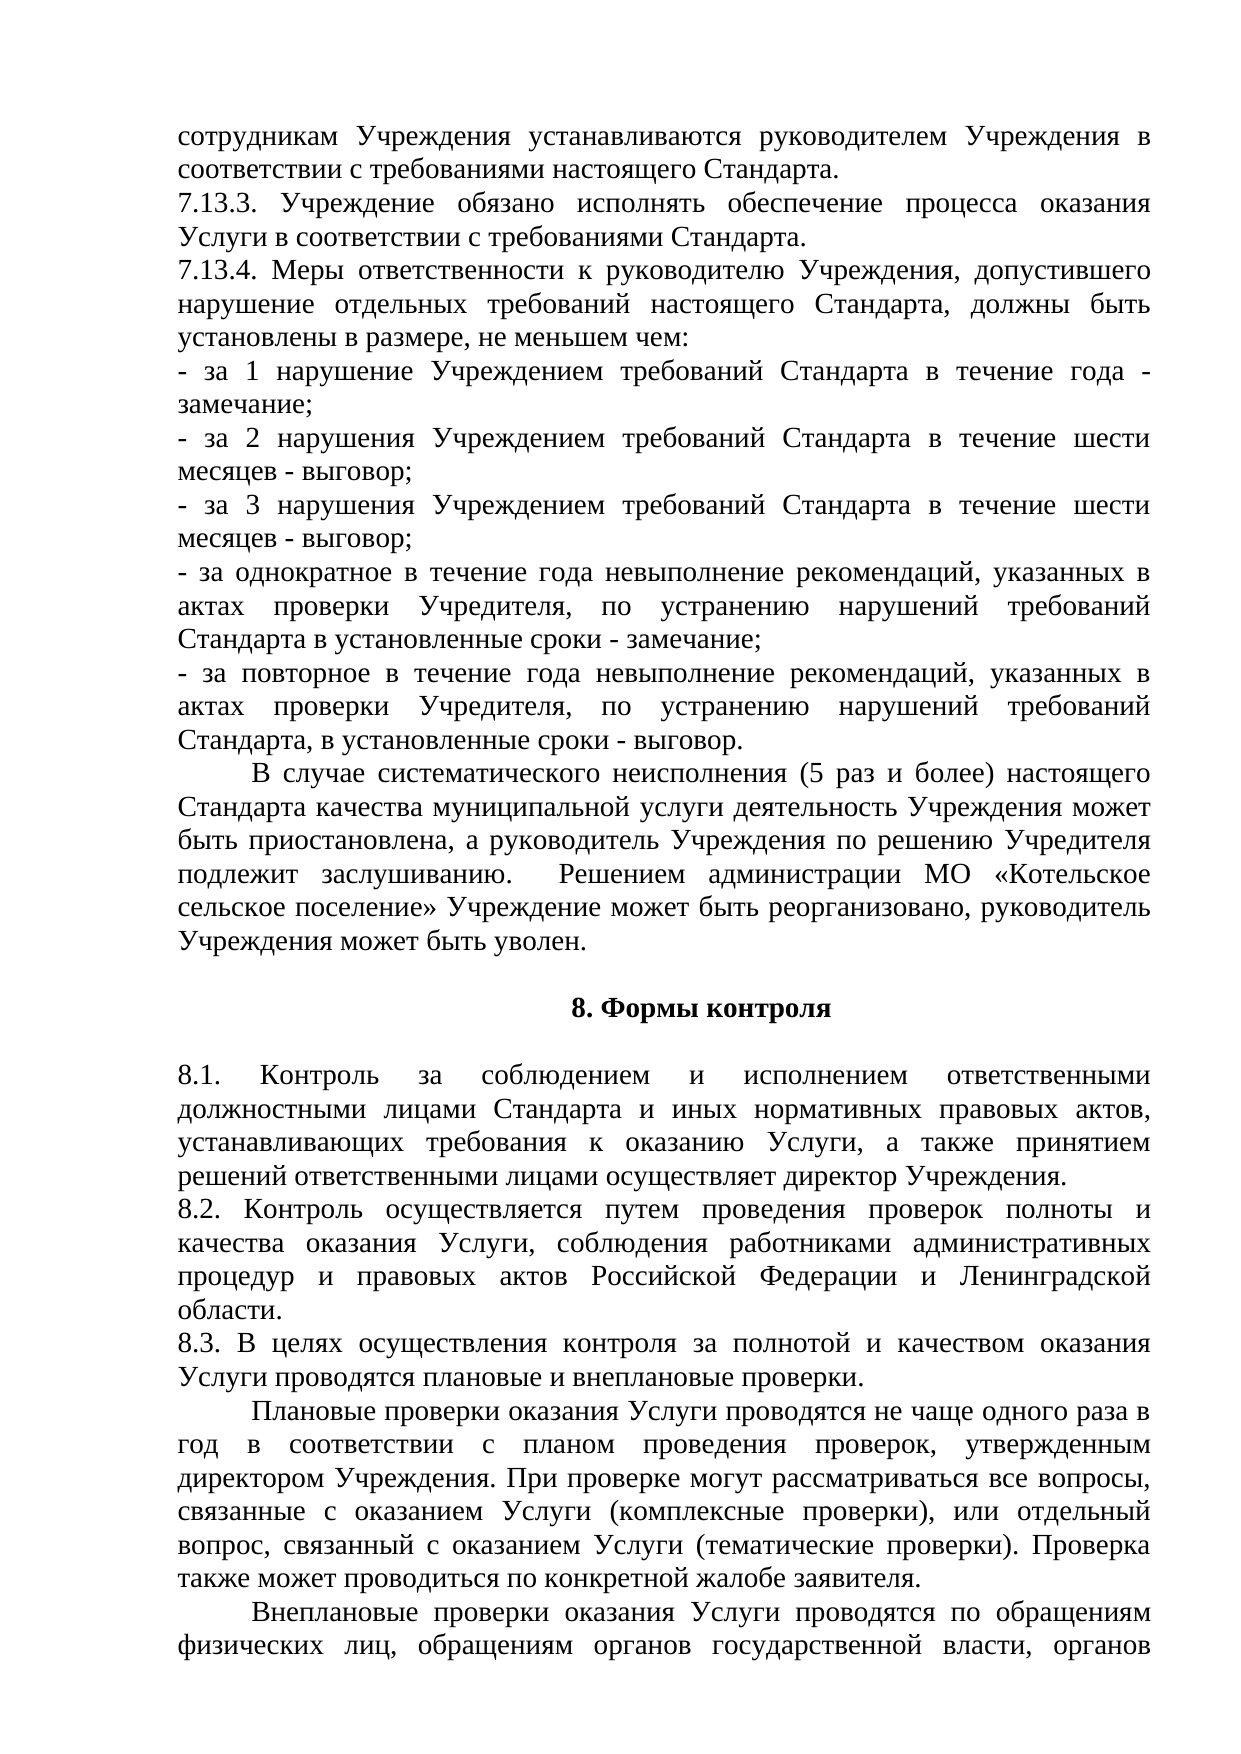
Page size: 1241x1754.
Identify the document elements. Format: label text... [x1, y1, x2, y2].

text 8.2. Контроль осуществляется путем проведения проверок полноты и качества оказания Услуги, соблюдения работниками административных процедур и правовых актов Российской Федерации и Ленинградской области. [177, 1191, 1152, 1326]
text В случае систематического неисполнения (5 раз и более) настоящего Стандарта качества муниципальной услуги деятельность Учреждения может быть приостановлена, а руководитель Учреждения по решению Учредителя подлежит заслушиванию. Решением администрации МО «Котельское сельское поселение» Учреждение может быть реорганизовано, руководитель Учреждения может быть уволен. [177, 755, 1152, 957]
text 8. Формы контроля [177, 990, 1152, 1024]
text - за повторное в течение года невыполнение рекомендаций, указанных в актах проверки Учредителя, по устранению нарушений требований Стандарта, в установленные сроки - выговор. [177, 655, 1152, 755]
text 8.1. Контроль за соблюдением и исполнением ответственными должностными лицами Стандарта и иных нормативных правовых актов, устанавливающих требования к оказанию Услуги, а также принятием решений ответственными лицами осуществляет директор Учреждения. [177, 1057, 1152, 1191]
text - за 2 нарушения Учреждением требований Стандарта в течение шести месяцев - выговор; [177, 420, 1152, 487]
text - за 3 нарушения Учреждением требований Стандарта в течение шести месяцев - выговор; [177, 487, 1152, 554]
text 7.13.4. Меры ответственности к руководителю Учреждения, допустившего нарушение отдельных требований настоящего Стандарта, должны быть установлены в размере, не меньшем чем: [177, 252, 1152, 353]
text - за 1 нарушение Учреждением требований Стандарта в течение года - замечание; [177, 353, 1152, 420]
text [177, 1594, 1152, 1661]
text - за однократное в течение года невыполнение рекомендаций, указанных в актах проверки Учредителя, по устранению нарушений требований Стандарта в установленные сроки - замечание; [177, 554, 1152, 655]
text Плановые проверки оказания Услуги проводятся не чаще одного раза в год в соответствии с планом проведения проверок, утвержденным директором Учреждения. При проверке могут рассматриваться все вопросы, связанные с оказанием Услуги (комплексные проверки), или отдельный вопрос, связанный с оказанием Услуги (тематические проверки). Проверка также может проводиться по конкретной жалобе заявителя. [177, 1393, 1152, 1594]
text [177, 118, 1152, 185]
text 8.3. В целях осуществления контроля за полнотой и качеством оказания Услуги проводятся плановые и внеплановые проверки. [177, 1326, 1152, 1393]
text 7.13.3. Учреждение обязано исполнять обеспечение процесса оказания Услуги в соответствии с требованиями Стандарта. [177, 185, 1152, 252]
